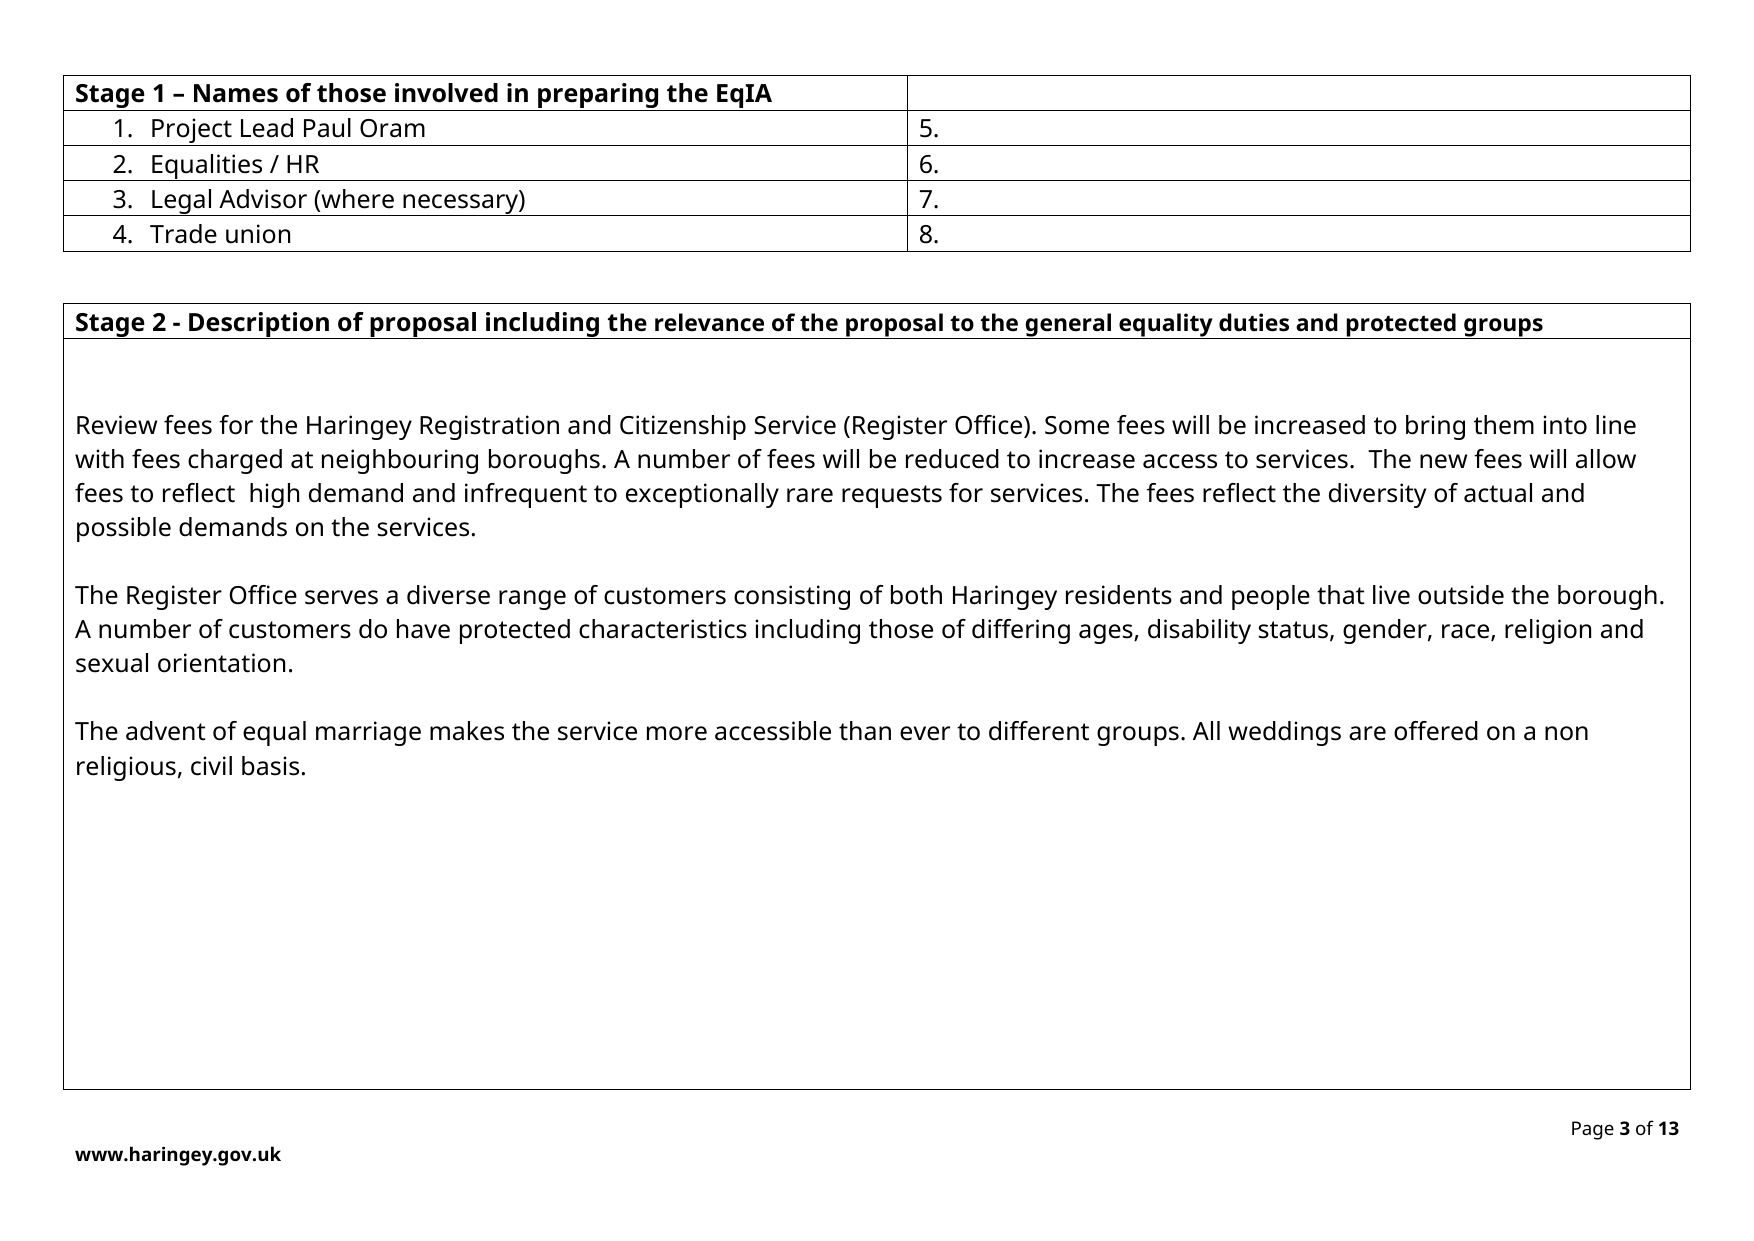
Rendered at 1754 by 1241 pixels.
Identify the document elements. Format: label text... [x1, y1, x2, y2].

table_cell 7. [908, 181, 1690, 215]
table_cell 8. [908, 216, 1690, 251]
table_header Stage 1 – Names of those involved in preparing the EqIA [64, 76, 907, 110]
table_cell Project Lead Paul Oram [64, 111, 907, 145]
table_header Stage 2 - Description of proposal including the relevance of the proposal to the general equality duties and protected groups [64, 304, 1690, 338]
table_cell Equalities / HR [64, 146, 907, 180]
table_cell 5. [908, 111, 1690, 145]
table_header [908, 76, 1690, 110]
table_cell Legal Advisor (where necessary) [64, 181, 907, 215]
table_cell Trade union [64, 216, 907, 251]
table_cell 6. [908, 146, 1690, 180]
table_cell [64, 339, 1690, 1089]
